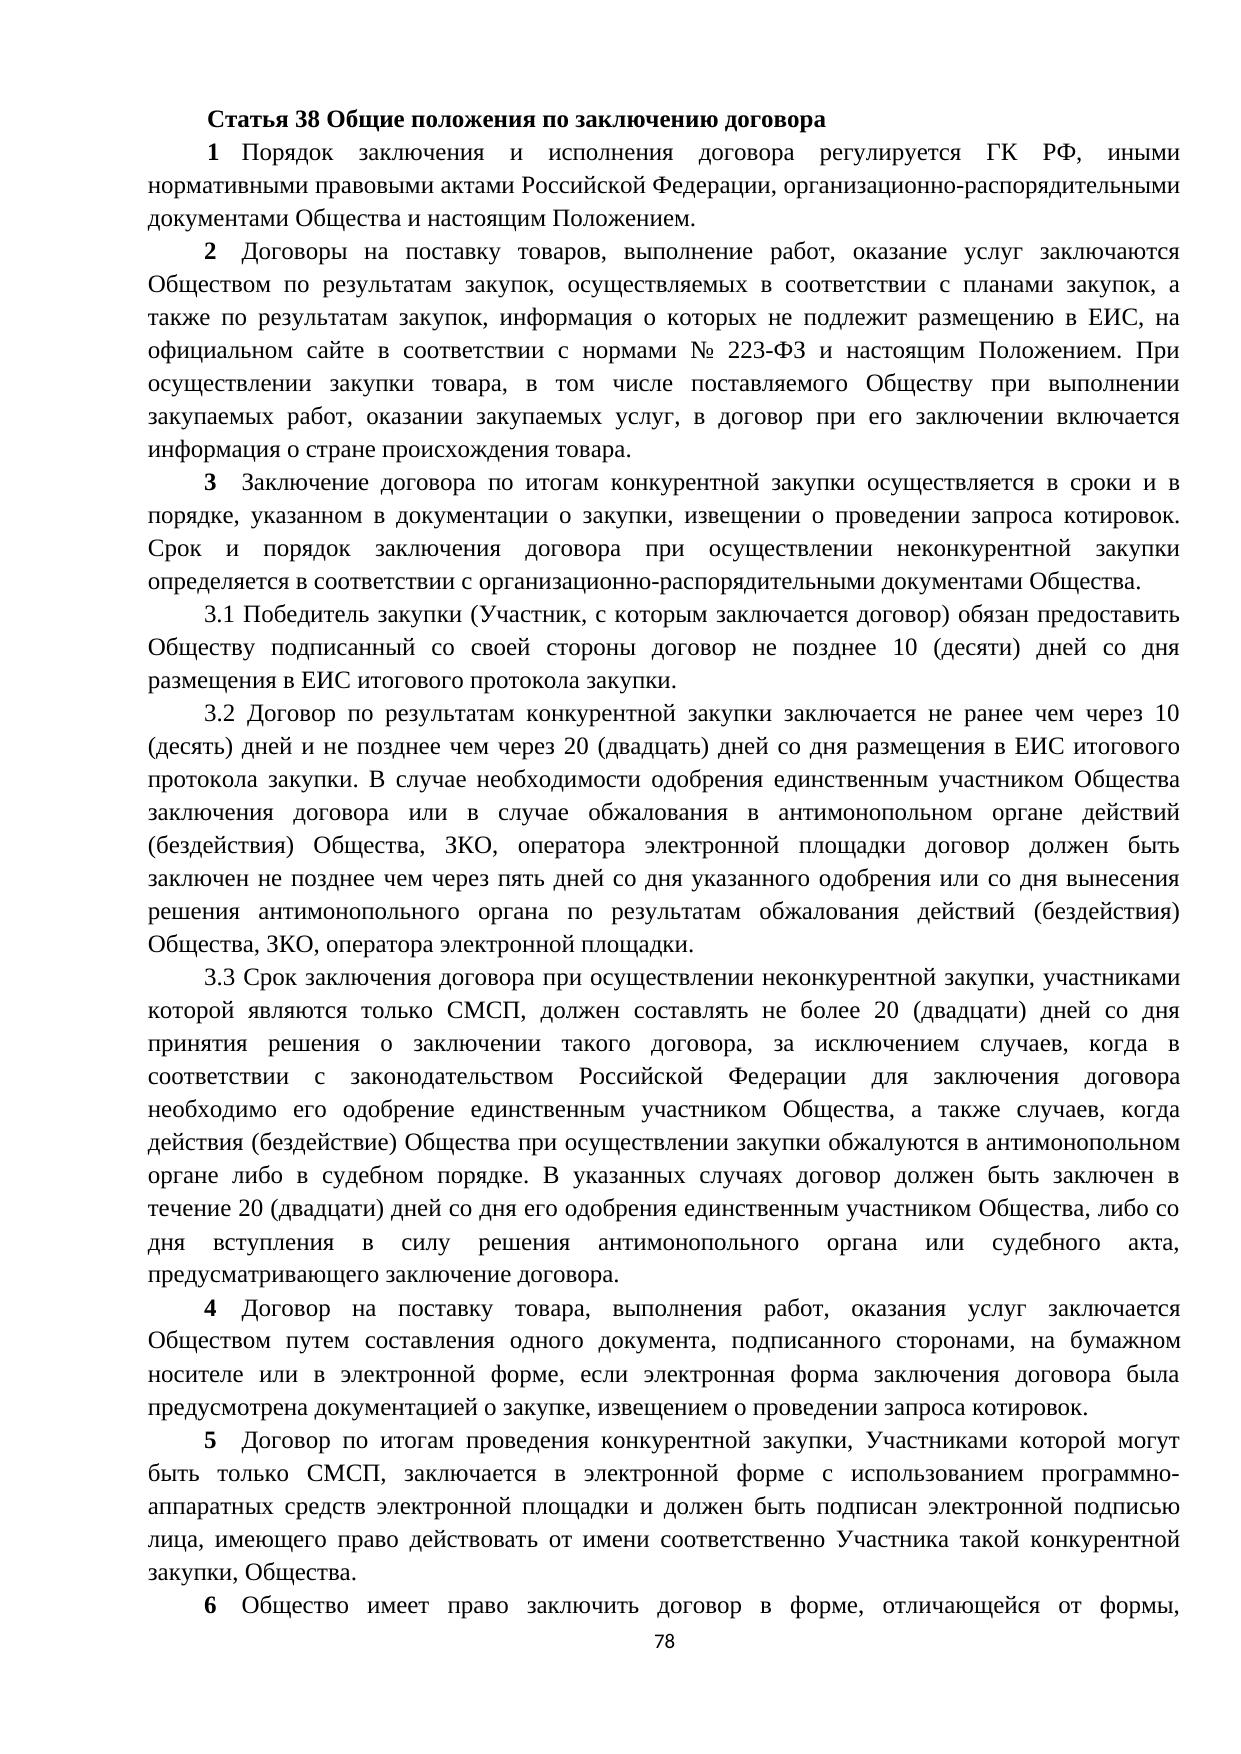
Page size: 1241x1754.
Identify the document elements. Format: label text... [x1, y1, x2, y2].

list Договор на поставку товара, выполнения работ, оказания услуг заключается Обществом путем составления одного документа, подписанного сторонами, на бумажном носителе или в электронной форме, если электронная форма заключения договора была предусмотрена документацией о закупке, извещением о проведении запроса котировок. [148, 1293, 1181, 1420]
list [148, 1590, 1181, 1618]
text 3.1 Победитель закупки (Участник, с которым заключается договор) обязан предоставить Обществу подписанный со своей стороны договор не позднее 10 (десяти) дней со дня размещения в ЕИС итогового протокола закупки. [148, 599, 1181, 694]
list Договоры на поставку товаров, выполнение работ, оказание услуг заключаются Обществом по результатам закупок, осуществляемых в соответствии с планами закупок, а также по результатам закупок, информация о которых не подлежит размещению в ЕИС, на официальном сайте в соответствии с нормами № 223-ФЗ и настоящим Положением. При осуществлении закупки товара, в том числе поставляемого Обществу при выполнении закупаемых работ, оказании закупаемых услуг, в договор при его заключении включается информация о стране происхождения товара. [148, 236, 1181, 463]
text 3.3 Срок заключения договора при осуществлении неконкурентной закупки, участниками которой являются только СМСП, должен составлять не более 20 (двадцати) дней со дня принятия решения о заключении такого договора, за исключением случаев, когда в соответствии с законодательством Российской Федерации для заключения договора необходимо его одобрение единственным участником Общества, а также случаев, когда действия (бездействие) Общества при осуществлении закупки обжалуются в антимонопольном органе либо в судебном порядке. В указанных случаях договор должен быть заключен в течение 20 (двадцати) дней со дня его одобрения единственным участником Общества, либо со дня вступления в силу решения антимонопольного органа или судебного акта, предусматривающего заключение договора. [148, 962, 1181, 1288]
list Порядок заключения и исполнения договора регулируется ГК РФ, иными нормативными правовыми актами Российской Федерации, организационно-распорядительными документами Общества и настоящим Положением. [148, 137, 1181, 232]
text 3.2 Договор по результатам конкурентной закупки заключается не ранее чем через 10 (десять) дней и не позднее чем через 20 (двадцать) дней со дня размещения в ЕИС итогового протокола закупки. В случае необходимости одобрения единственным участником Общества заключения договора или в случае обжалования в антимонопольном органе действий (бездействия) Общества, ЗКО, оператора электронной площадки договор должен быть заключен не позднее чем через пять дней со дня указанного одобрения или со дня вынесения решения антимонопольного органа по результатам обжалования действий (бездействия) Общества, ЗКО, оператора электронной площадки. [148, 698, 1181, 958]
text Статья 38 Общие положения по заключению договора [148, 104, 1181, 133]
list Заключение договора по итогам конкурентной закупки осуществляется в сроки и в порядке, указанном в документации о закупки, извещении о проведении запроса котировок. Срок и порядок заключения договора при осуществлении неконкурентной закупки определяется в соответствии с организационно-распорядительными документами Общества. [148, 467, 1181, 595]
list Договор по итогам проведения конкурентной закупки, Участниками которой могут быть только СМСП, заключается в электронной форме с использованием программно-аппаратных средств электронной площадки и должен быть подписан электронной подписью лица, имеющего право действовать от имени соответственно Участника такой конкурентной закупки, Общества. [148, 1425, 1181, 1586]
